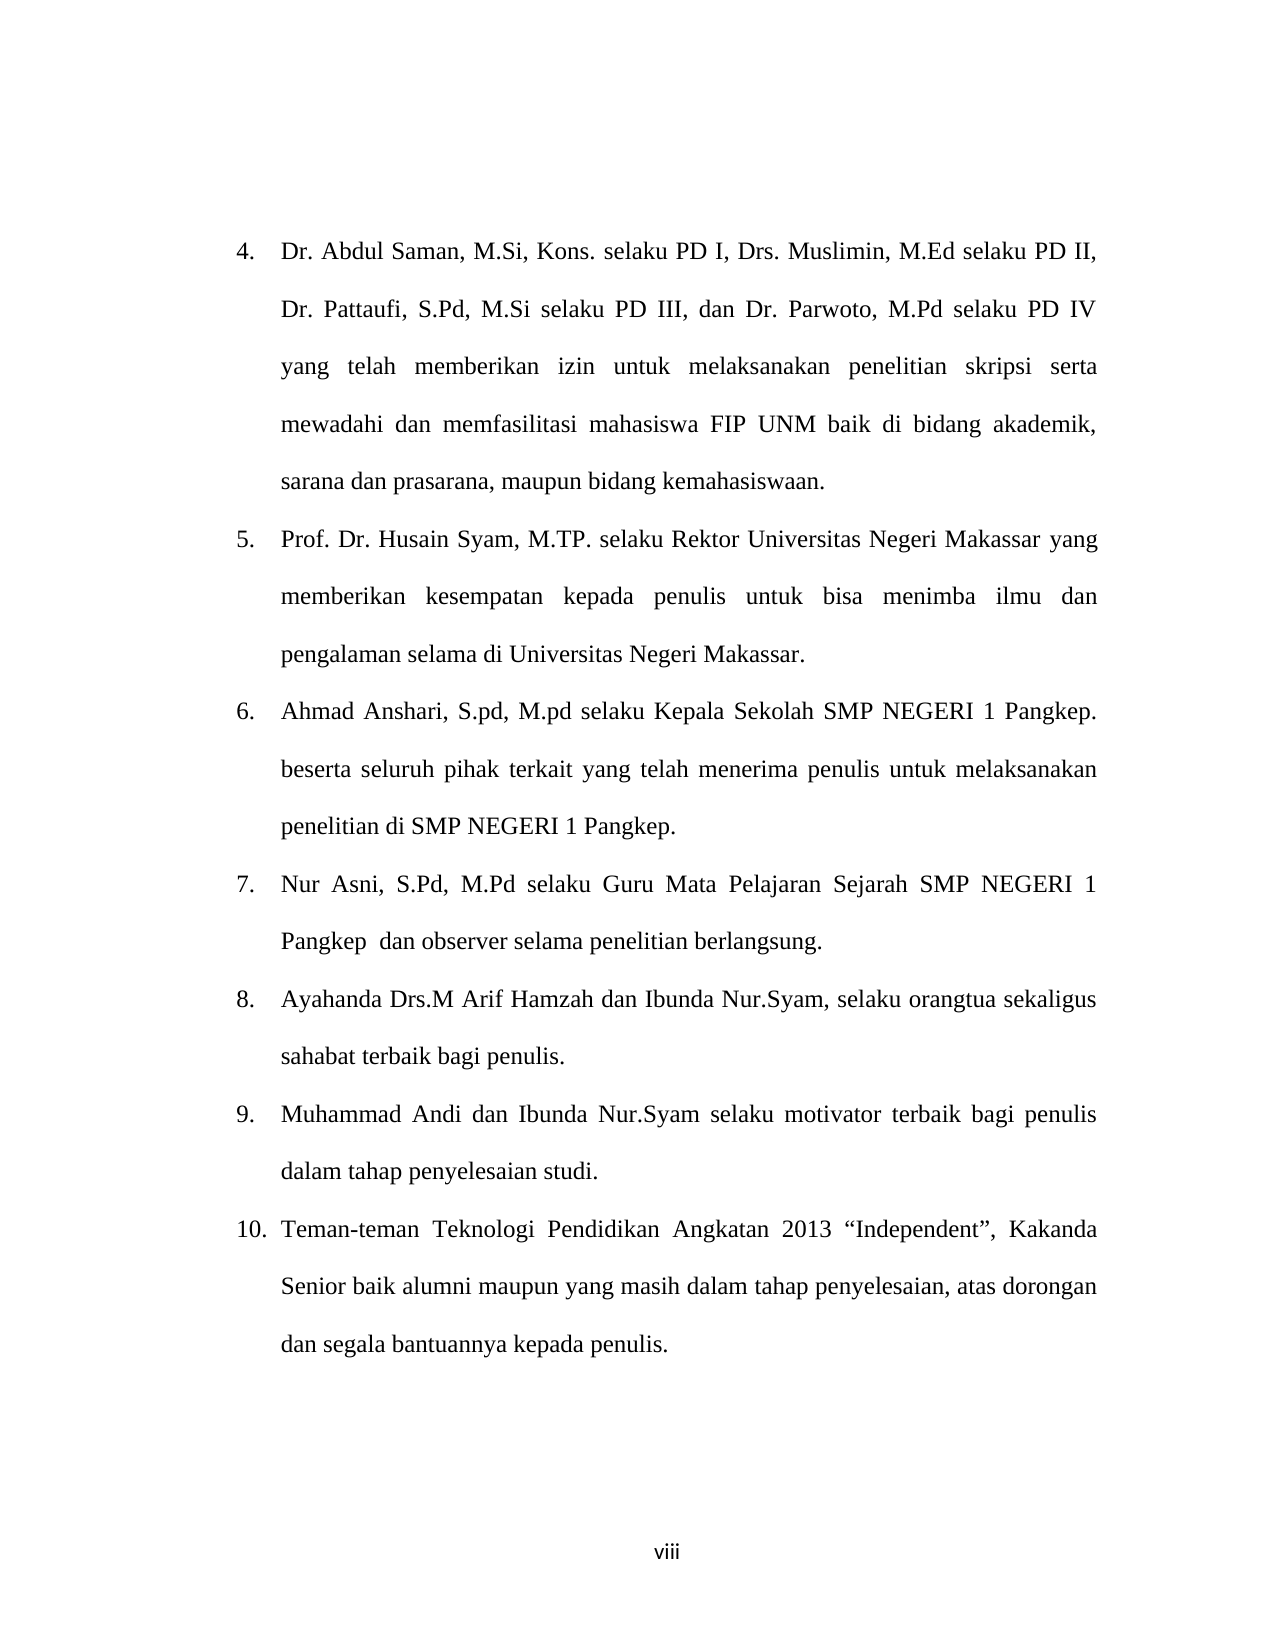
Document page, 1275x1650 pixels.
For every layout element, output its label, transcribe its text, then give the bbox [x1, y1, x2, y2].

list Ahmad Anshari, S.pd, M.pd selaku Kepala Sekolah SMP NEGERI 1 Pangkep. beserta seluruh pihak terkait yang telah menerima penulis untuk melaksanakan penelitian di SMP NEGERI 1 Pangkep. [236, 696, 1098, 840]
list Teman-teman Teknologi Pendidikan Angkatan 2013 “Independent”, Kakanda Senior baik alumni maupun yang masih dalam tahap penyelesaian, atas dorongan dan segala bantuannya kepada penulis. [236, 1214, 1098, 1357]
list Prof. Dr. Husain Syam, M.TP. selaku Rektor Universitas Negeri Makassar yang memberikan kesempatan kepada penulis untuk bisa menimba ilmu dan pengalaman selama di Universitas Negeri Makassar. [236, 524, 1098, 667]
list Dr. Abdul Saman, M.Si, Kons. selaku PD I, Drs. Muslimin, M.Ed selaku PD II, Dr. Pattaufi, S.Pd, M.Si selaku PD III, dan Dr. Parwoto, M.Pd selaku PD IV yang telah memberikan izin untuk melaksanakan penelitian skripsi serta mewadahi dan memfasilitasi mahasiswa FIP UNM baik di bidang akademik, sarana dan prasarana, maupun bidang kemahasiswaan. [236, 236, 1098, 495]
list Muhammad Andi dan Ibunda Nur.Syam selaku motivator terbaik bagi penulis dalam tahap penyelesaian studi. [236, 1099, 1098, 1185]
list Ayahanda Drs.M Arif Hamzah dan Ibunda Nur.Syam, selaku orangtua sekaligus sahabat terbaik bagi penulis. [236, 984, 1098, 1070]
list Nur Asni, S.Pd, M.Pd selaku Guru Mata Pelajaran Sejarah SMP NEGERI 1 Pangkep dan observer selama penelitian berlangsung. [236, 869, 1098, 955]
